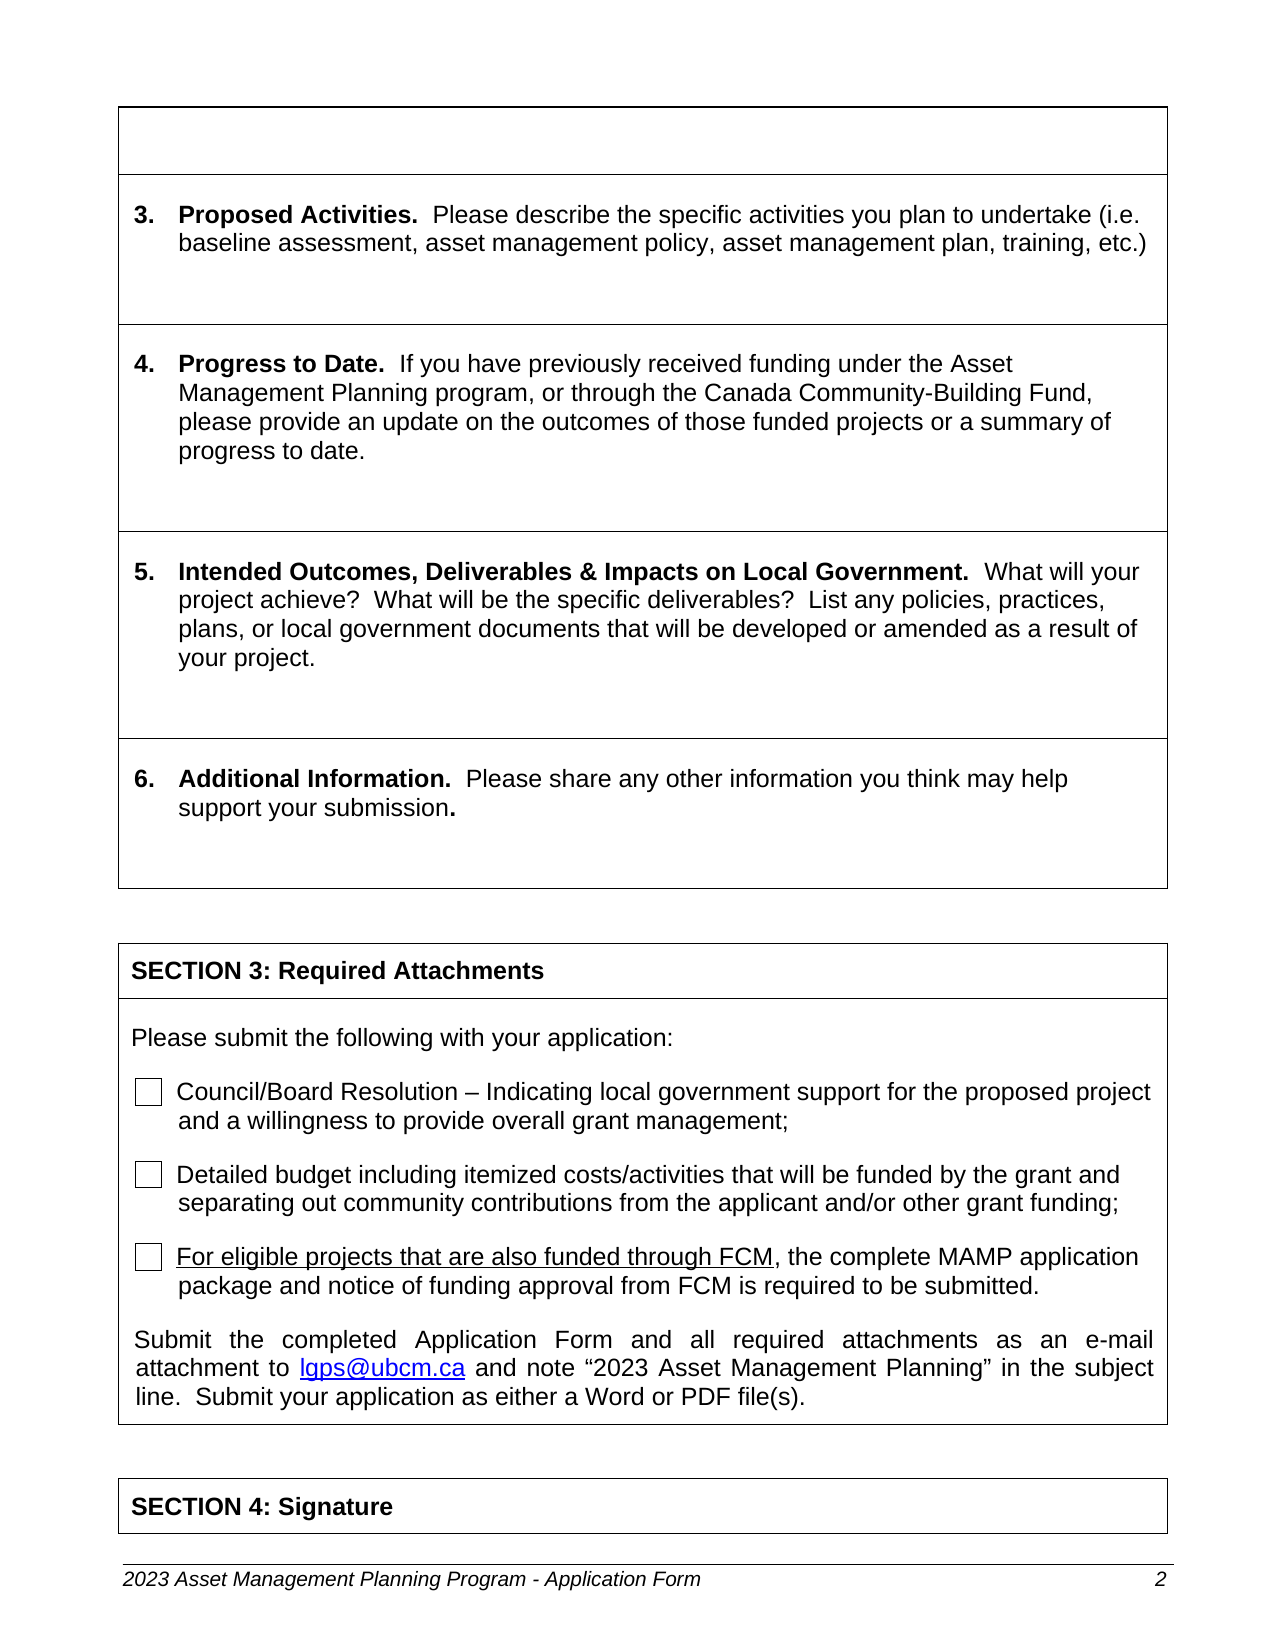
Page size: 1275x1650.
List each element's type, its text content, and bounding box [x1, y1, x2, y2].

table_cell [119, 108, 1167, 174]
table_header SECTION 3: Required Attachments [119, 944, 1167, 997]
table_cell Intended Outcomes, Deliverables & Impacts on Local Government. What will your project achieve? What will be the specific deliverables? List any policies, practices, plans, or local government documents that will be developed or amended as a result of your project. [119, 532, 1167, 738]
table_cell Proposed Activities. Please describe the specific activities you plan to undertake (i.e. baseline assessment, asset management policy, asset management plan, training, etc.) [119, 175, 1167, 323]
table_cell Progress to Date. If you have previously received funding under the Asset Management Planning program, or through the Canada Community-Building Fund, please provide an update on the outcomes of those funded projects or a summary of progress to date. [119, 325, 1167, 531]
table_cell Additional Information. Please share any other information you think may help support your submission. [119, 739, 1167, 888]
table_header SECTION 4: Signature [119, 1479, 1167, 1533]
table_cell Please submit the following with your application: Council/Board Resolution – Indicating local government support for the proposed project and a willingness to provide overall grant management; Detailed budget including itemized costs/activities that will be funded by the grant and separating out community contributions from the applicant and/or other grant funding; For eligible projects that are also funded through FCM, the complete MAMP application package and notice of funding approval from FCM is required to be submitted. Submit the completed Application Form and all required attachments as an e-mail attachment to lgps@ubcm.ca and note “2023 Asset Management Planning” in the subject line. Submit your application as either a Word or PDF file(s). [119, 999, 1167, 1423]
